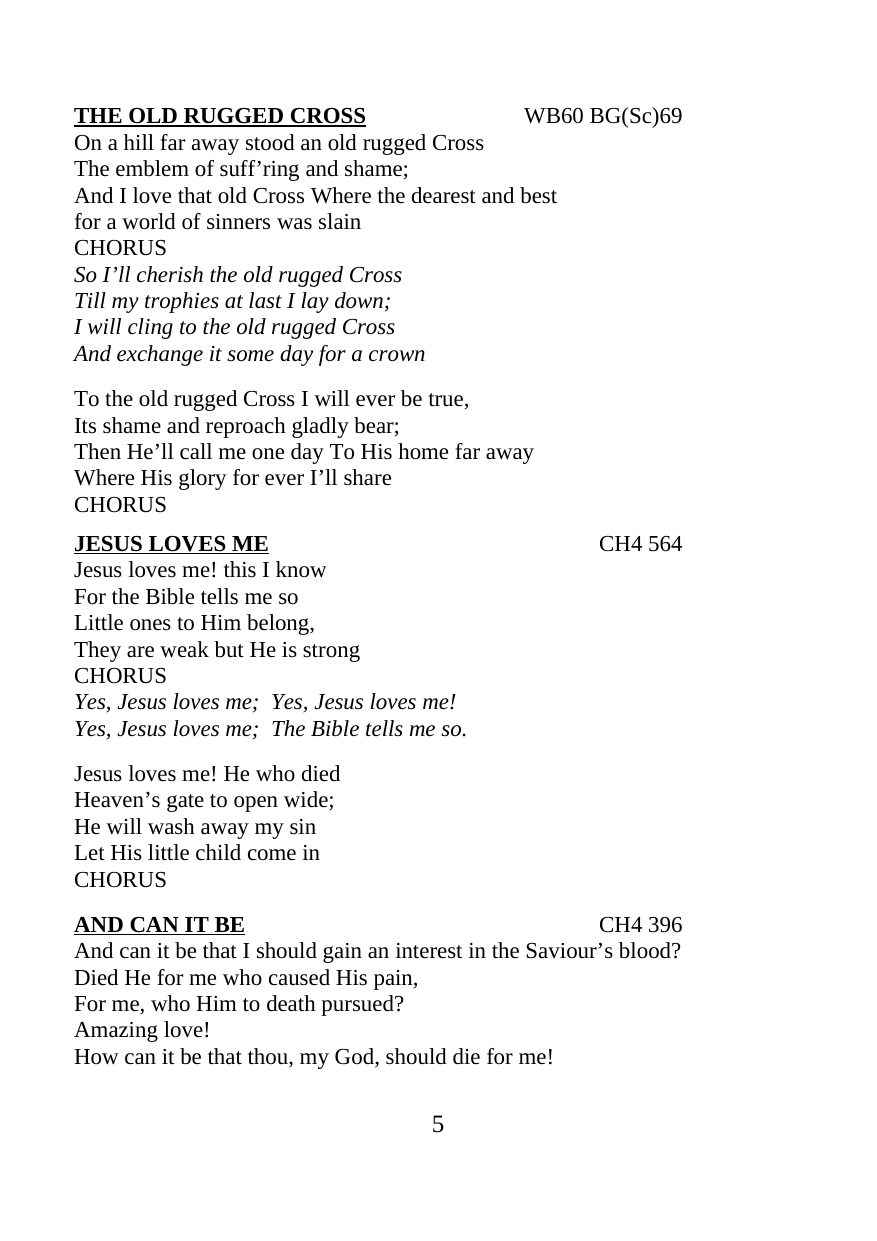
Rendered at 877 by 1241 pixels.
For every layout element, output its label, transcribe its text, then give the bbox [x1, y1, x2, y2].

text And I love that old Cross Where the dearest and best [74, 182, 802, 208]
text CHORUS [74, 866, 802, 892]
text Jesus loves me! this I know [74, 557, 802, 583]
text For the Bible tells me so [74, 583, 802, 609]
text How can it be that thou, my God, should die for me! [74, 1043, 802, 1069]
text THE OLD RUGGED CROSS WB60 BG(Sc)69 [74, 103, 802, 129]
text And exchange it some day for a crown [74, 340, 802, 366]
text JESUS LOVES ME CH4 564 [74, 530, 802, 557]
text On a hill far away stood an old rugged Cross [74, 129, 802, 155]
text They are weak but He is strong [74, 636, 802, 662]
text for a world of sinners was slain [74, 208, 802, 234]
text Then He’ll call me one day To His home far away [74, 438, 802, 464]
text Yes, Jesus loves me; The Bible tells me so. [74, 715, 802, 741]
text Little ones to Him belong, [74, 609, 802, 636]
text And can it be that I should gain an interest in the Saviour’s blood? [74, 937, 802, 964]
text The emblem of suff’ring and shame; [74, 155, 802, 182]
text Where His glory for ever I’ll share [74, 464, 802, 491]
text To the old rugged Cross I will ever be true, [74, 385, 802, 412]
text Yes, Jesus loves me; Yes, Jesus loves me! [74, 688, 802, 715]
text Till my trophies at last I lay down; [74, 287, 802, 313]
text He will wash away my sin [74, 813, 802, 839]
text CHORUS [74, 662, 802, 688]
text Amazing love! [74, 1017, 802, 1043]
text Heaven’s gate to open wide; [74, 787, 802, 813]
text For me, who Him to death pursued? [74, 990, 802, 1017]
text Jesus loves me! He who died [74, 760, 802, 787]
text CHORUS [74, 491, 802, 517]
text Let His little child come in [74, 839, 802, 866]
text So I’ll cherish the old rugged Cross [74, 261, 802, 287]
text Died He for me who caused His pain, [74, 964, 802, 990]
text CHORUS [74, 234, 802, 261]
text I will cling to the old rugged Cross [74, 313, 802, 340]
text AND CAN IT BE CH4 396 [74, 911, 802, 937]
text Its shame and reproach gladly bear; [74, 412, 802, 438]
